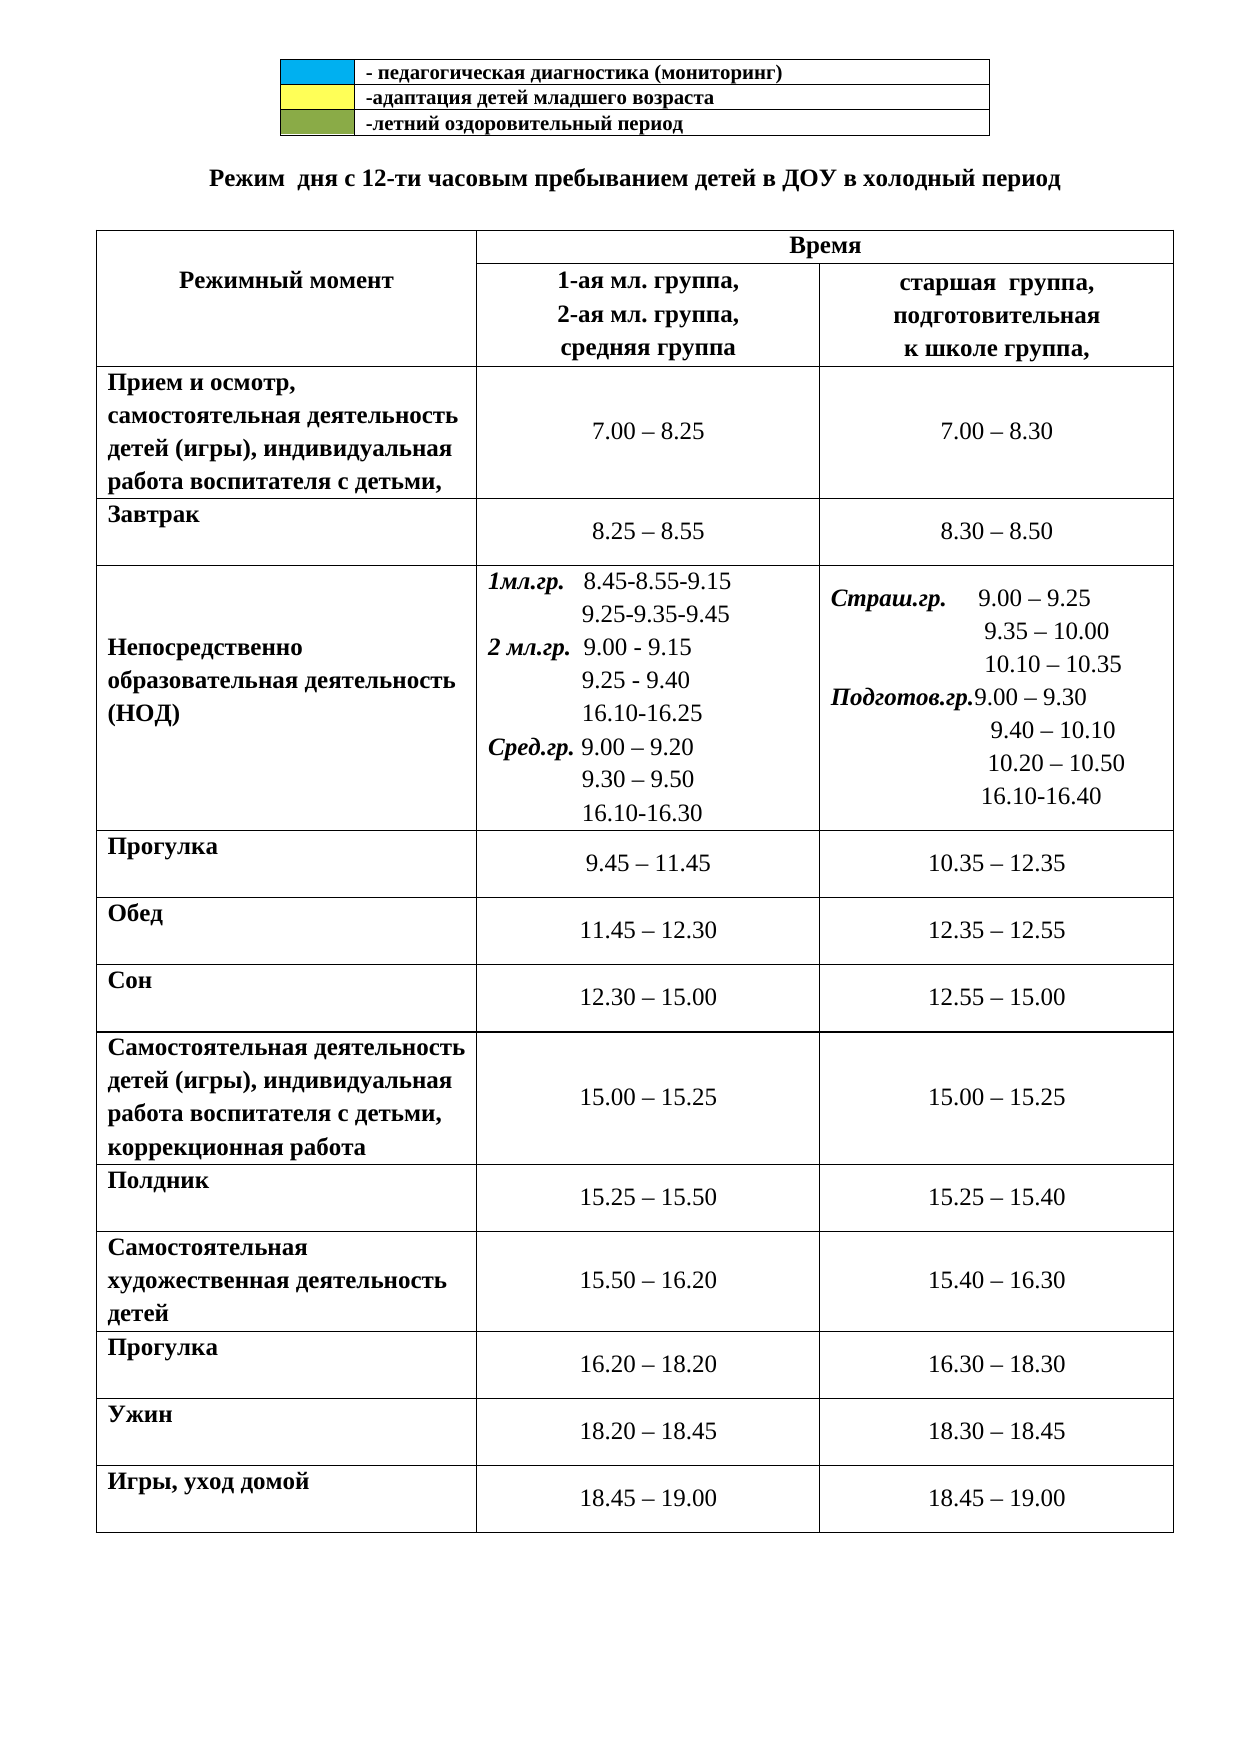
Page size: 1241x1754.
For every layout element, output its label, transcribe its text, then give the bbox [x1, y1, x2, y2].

table_cell 16.20 – 18.20 [477, 1332, 819, 1398]
table_cell 12.35 – 12.55 [820, 898, 1173, 964]
table_cell Самостоятельная деятельность детей (игры), индивидуальная работа воспитателя с детьми, коррекционная работа [97, 1033, 476, 1164]
table_cell Прогулка [97, 831, 476, 897]
table_cell Обед [97, 898, 476, 964]
table_cell 8.25 – 8.55 [477, 499, 819, 565]
table_cell 12.30 – 15.00 [477, 965, 819, 1031]
table_cell 10.35 – 12.35 [820, 831, 1173, 897]
table_cell Прием и осмотр, самостоятельная деятельность детей (игры), индивидуальная работа воспитателя с детьми, [97, 367, 476, 498]
table_cell Полдник [97, 1165, 476, 1231]
table_cell 15.00 – 15.25 [820, 1033, 1173, 1164]
table_cell 16.30 – 18.30 [820, 1332, 1173, 1398]
table_cell [281, 85, 354, 109]
table_cell 11.45 – 12.30 [477, 898, 819, 964]
table_cell 15.25 – 15.40 [820, 1165, 1173, 1231]
table_cell 18.30 – 18.45 [820, 1399, 1173, 1465]
table_cell 7.00 – 8.25 [477, 367, 819, 498]
table_cell 9.45 – 11.45 [477, 831, 819, 897]
table_cell -адаптация детей младшего возраста [355, 85, 989, 109]
text Режим дня с 12-ти часовым пребыванием детей в ДОУ в холодный период [118, 163, 1152, 192]
table_cell [281, 110, 354, 134]
table_cell 18.45 – 19.00 [477, 1466, 819, 1532]
table_cell Прогулка [97, 1332, 476, 1398]
table_cell 8.30 – 8.50 [820, 499, 1173, 565]
table_cell Самостоятельная художественная деятельность детей [97, 1232, 476, 1331]
table_cell 18.20 – 18.45 [477, 1399, 819, 1465]
table_header Время [477, 231, 1173, 263]
table_cell 15.40 – 16.30 [820, 1232, 1173, 1331]
table_cell 12.55 – 15.00 [820, 965, 1173, 1031]
table_header Режимный момент [97, 231, 476, 366]
table_cell 15.25 – 15.50 [477, 1165, 819, 1231]
table_cell [281, 60, 354, 84]
table_cell 7.00 – 8.30 [820, 367, 1173, 498]
table_cell Непосредственно образовательная деятельность (НОД) [97, 566, 476, 830]
table_cell Завтрак [97, 499, 476, 565]
table_cell 15.00 – 15.25 [477, 1033, 819, 1164]
table_cell -летний оздоровительный период [355, 110, 989, 134]
table_cell 1-ая мл. группа, 2-ая мл. группа, средняя группа [477, 264, 819, 366]
table_cell Страш.гр. 9.00 – 9.25 9.35 – 10.00 10.10 – 10.35 Подготов.гр.9.00 – 9.30 9.40 – 10.10 10.20 – 10.50 16.10-16.40 [820, 566, 1173, 830]
table_cell Сон [97, 965, 476, 1031]
table_cell 15.50 – 16.20 [477, 1232, 819, 1331]
table_cell 1мл.гр. 8.45-8.55-9.15 9.25-9.35-9.45 2 мл.гр. 9.00 - 9.15 9.25 - 9.40 16.10-16.25 Сред.гр. 9.00 – 9.20 9.30 – 9.50 16.10-16.30 [477, 566, 819, 830]
table_cell 18.45 – 19.00 [820, 1466, 1173, 1532]
table_cell Ужин [97, 1399, 476, 1465]
table_cell - педагогическая диагностика (мониторинг) [355, 60, 989, 84]
table_cell старшая группа, подготовительная к школе группа, [820, 264, 1173, 366]
table_cell Игры, уход домой [97, 1466, 476, 1532]
